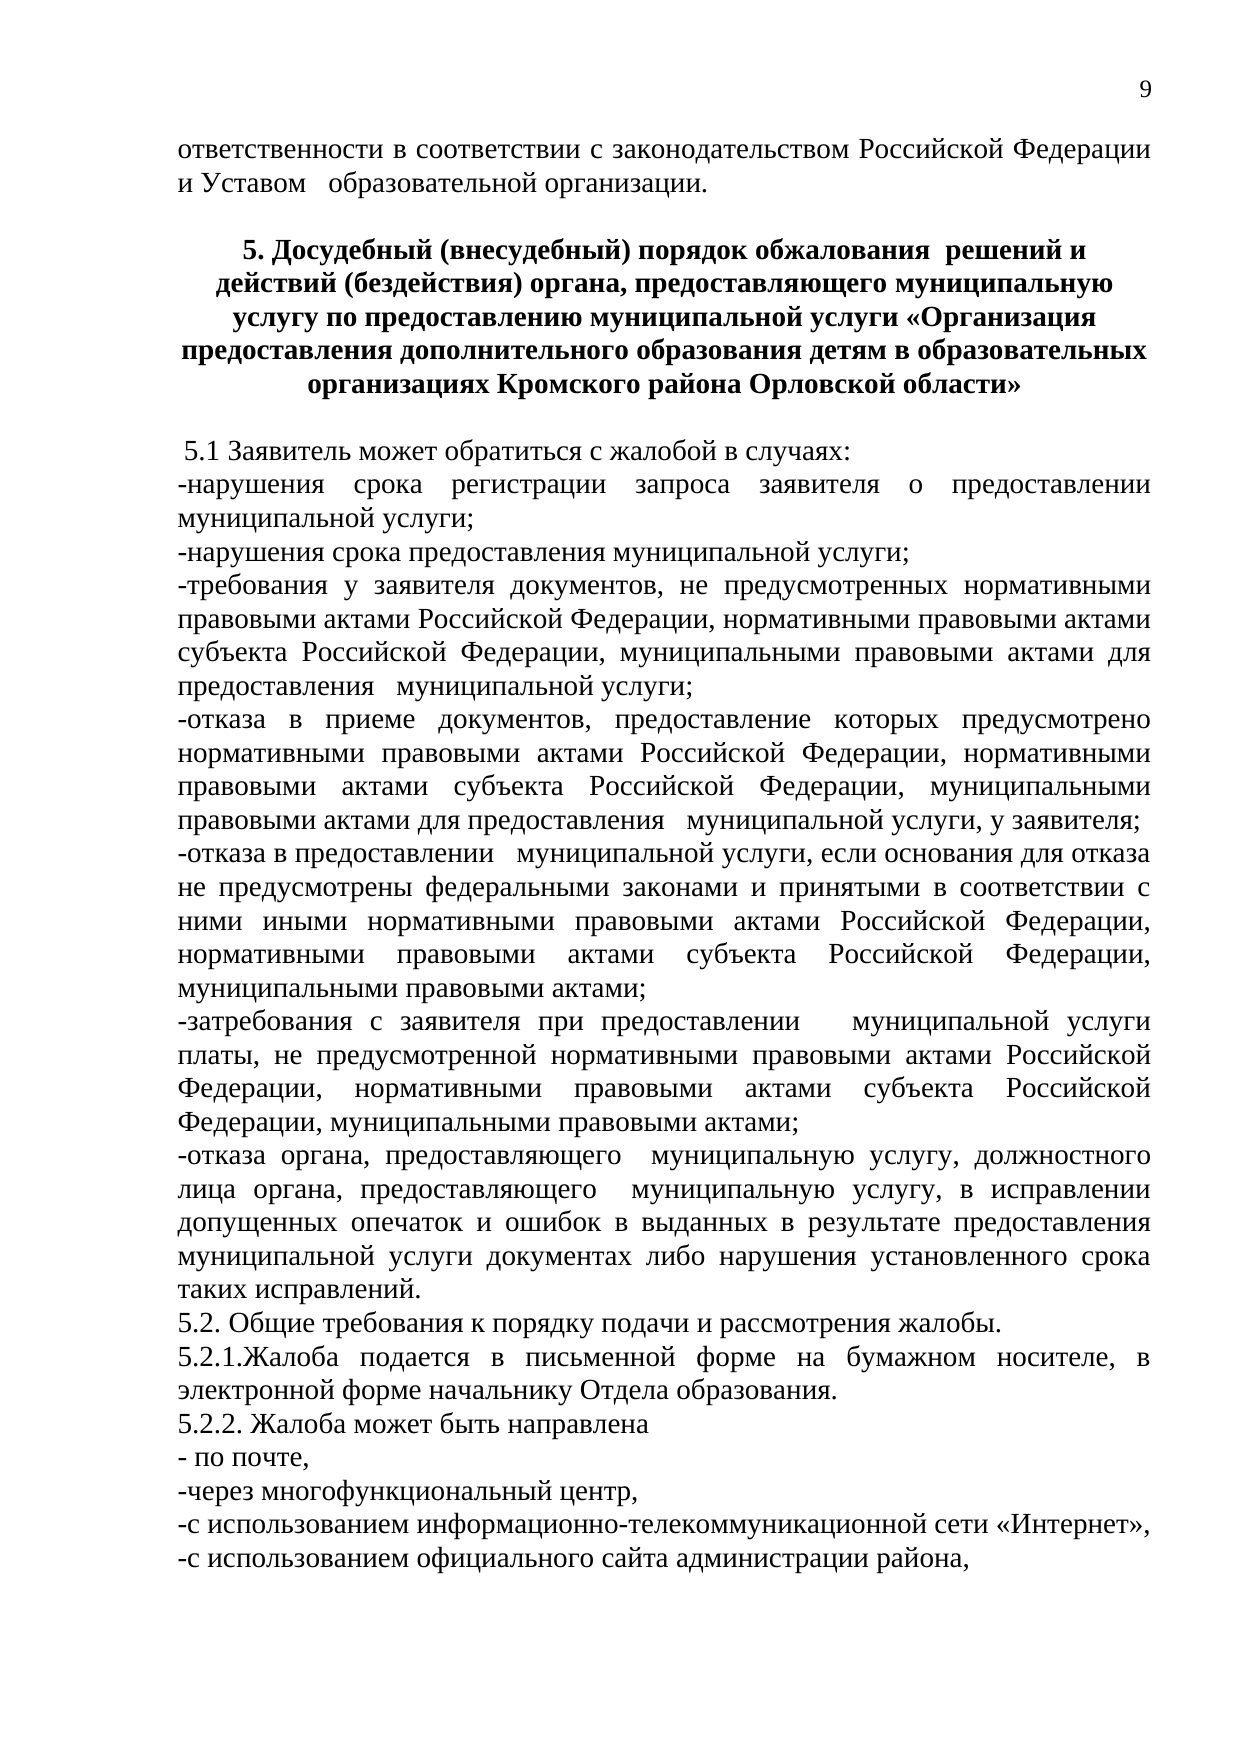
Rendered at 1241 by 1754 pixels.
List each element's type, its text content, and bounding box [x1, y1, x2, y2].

text 5.2.1.Жалоба подается в письменной форме на бумажном носителе, в электронной форме начальнику Отдела образования. [177, 1339, 1152, 1406]
text - по почте, [177, 1439, 1152, 1473]
text 5. Досудебный (внесудебный) порядок обжалования решений и [177, 232, 1152, 265]
text -отказа в приеме документов, предоставление которых предусмотрено нормативными правовыми актами Российской Федерации, нормативными правовыми актами субъекта Российской Федерации, муниципальными правовыми актами для предоставления муниципальной услуги, у заявителя; [177, 701, 1152, 836]
text -нарушения срока регистрации запроса заявителя о предоставлении муниципальной услуги; [177, 467, 1152, 534]
text 5.2.2. Жалоба может быть направлена [177, 1406, 1152, 1439]
text -через многофункциональный центр, [177, 1473, 1152, 1506]
text -затребования с заявителя при предоставлении муниципальной услуги платы, не предусмотренной нормативными правовыми актами Российской Федерации, нормативными правовыми актами субъекта Российской Федерации, муниципальными правовыми актами; [177, 1003, 1152, 1137]
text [177, 131, 1152, 198]
text -с использованием официального сайта администрации района, [177, 1540, 1152, 1573]
text 5.1 Заявитель может обратиться с жалобой в случаях: [177, 433, 1152, 467]
text действий (бездействия) органа, предоставляющего муниципальную услугу по предоставлению муниципальной услуги «Организация предоставления дополнительного образования детям в образовательных организациях Кромского района Орловской области» [177, 265, 1152, 399]
text -отказа органа, предоставляющего муниципальную услугу, должностного лица органа, предоставляющего муниципальную услугу, в исправлении допущенных опечаток и ошибок в выданных в результате предоставления муниципальной услуги документах либо нарушения установленного срока таких исправлений. [177, 1137, 1152, 1305]
text -отказа в предоставлении муниципальной услуги, если основания для отказа не предусмотрены федеральными законами и принятыми в соответствии с ними иными нормативными правовыми актами Российской Федерации, нормативными правовыми актами субъекта Российской Федерации, муниципальными правовыми актами; [177, 836, 1152, 1003]
text -требования у заявителя документов, не предусмотренных нормативными правовыми актами Российской Федерации, нормативными правовыми актами субъекта Российской Федерации, муниципальными правовыми актами для предоставления муниципальной услуги; [177, 567, 1152, 701]
text 5.2. Общие требования к порядку подачи и рассмотрения жалобы. [177, 1305, 1152, 1339]
text -с использованием информационно-телекоммуникационной сети «Интернет», [177, 1506, 1152, 1540]
text -нарушения срока предоставления муниципальной услуги; [177, 534, 1152, 567]
